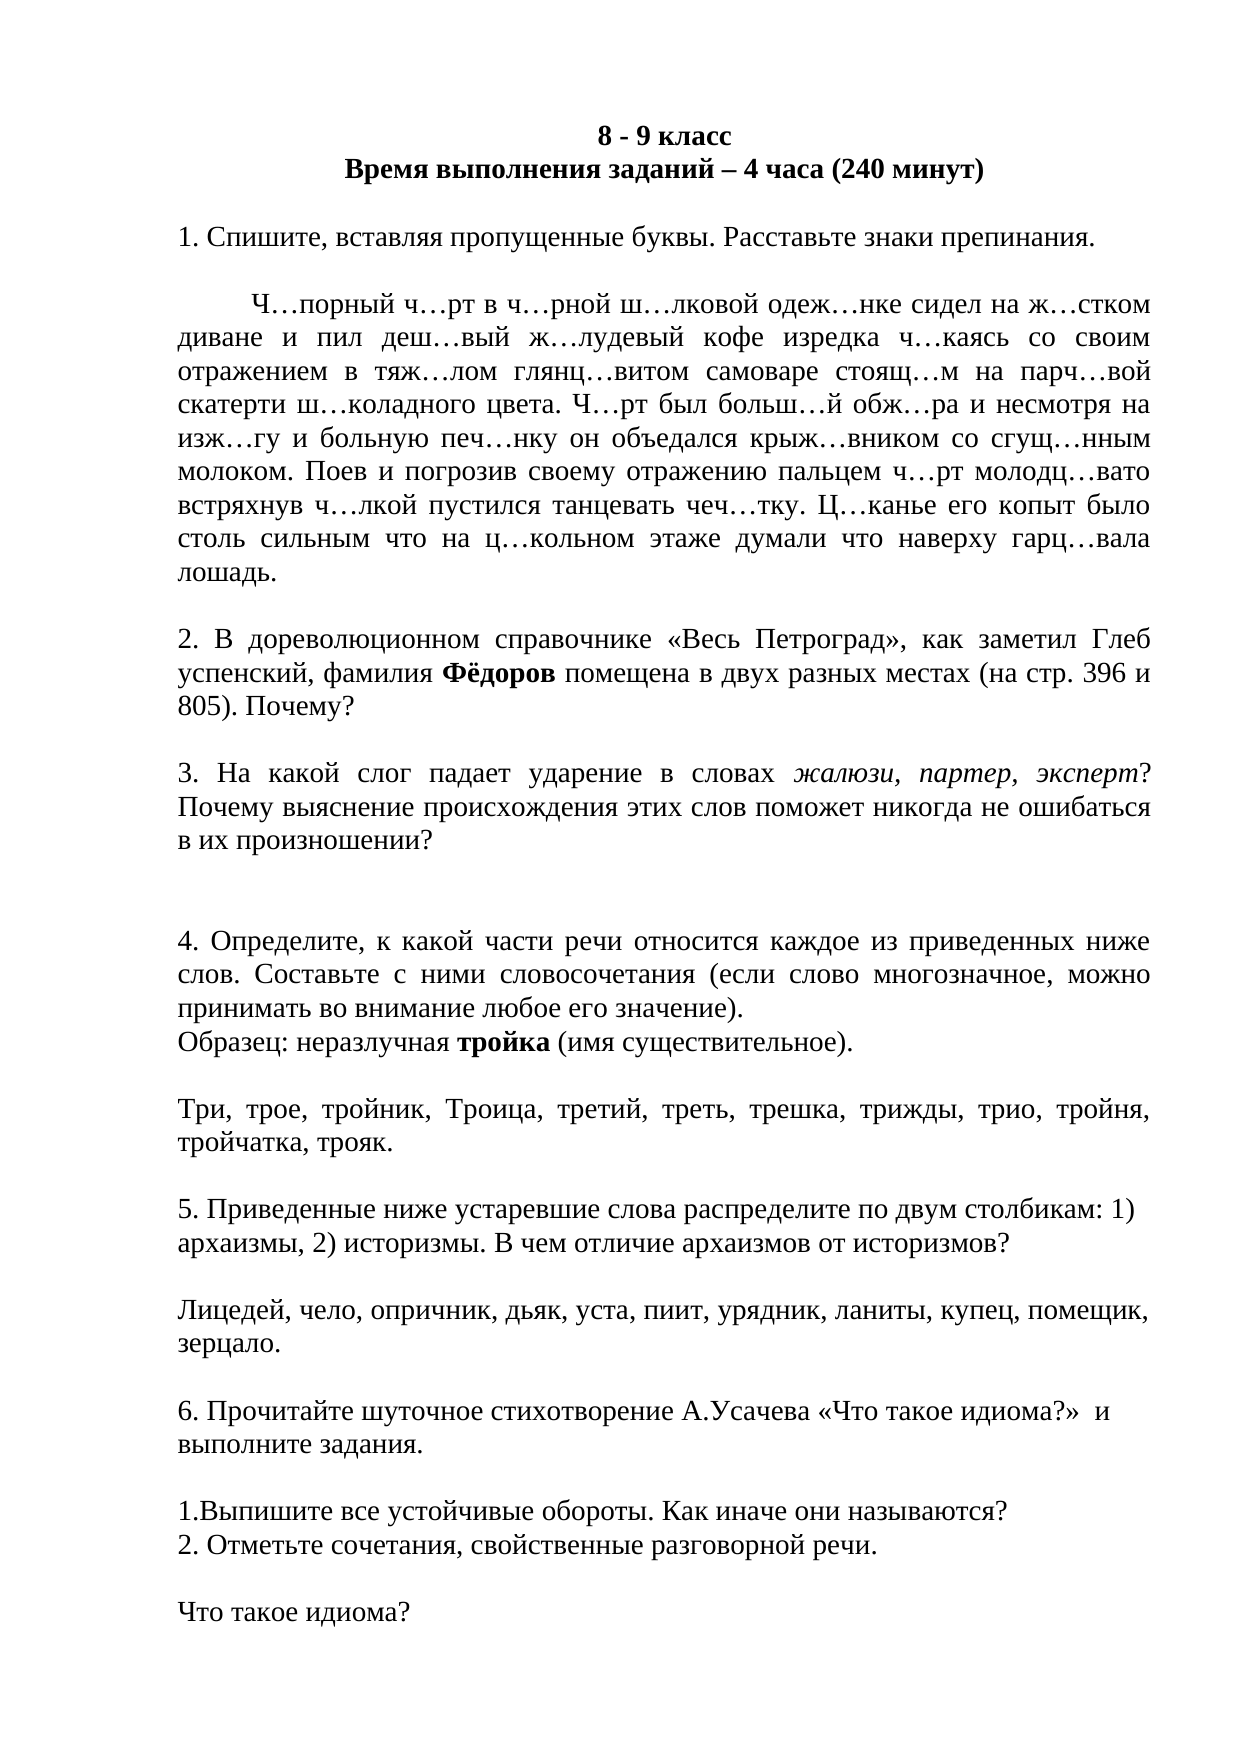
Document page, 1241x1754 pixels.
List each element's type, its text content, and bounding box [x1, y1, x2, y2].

text Время выполнения заданий – 4 часа (240 минут) [177, 152, 1152, 185]
text 3. На какой слог падает ударение в словах жалюзи, партер, эксперт? Почему выяснение происхождения этих слов поможет никогда не ошибаться в их произношении? [177, 755, 1152, 856]
text Образец: неразлучная тройка (имя существительное). [177, 1024, 1152, 1057]
text Что такое идиома? [177, 1594, 1152, 1627]
text Лицедей, чело, опричник, дьяк, уста, пиит, урядник, ланиты, купец, помещик, зерцало. [177, 1292, 1152, 1359]
text Ч…порный ч…рт в ч…рной ш…лковой одеж…нке сидел на ж…стком диване и пил деш…вый ж…лудевый кофе изредка ч…каясь со своим отражением в тяж…лом глянц…витом самоваре стоящ…м на парч…вой скатерти ш…коладного цвета. Ч…рт был больш…й обж…ра и несмотря на изж…гу и больную печ…нку он объедался крыж…вником со сгущ…нным молоком. Поев и погрозив своему отражению пальцем ч…рт молодц…вато встряхнув ч…лкой пустился танцевать чеч…тку. Ц…канье его копыт было столь сильным что на ц…кольном этаже думали что наверху гарц…вала лошадь. [177, 286, 1152, 588]
text 6. Прочитайте шуточное стихотворение А.Усачева «Что такое идиома?» и выполните задания. [177, 1393, 1152, 1460]
text Три, трое, тройник, Троица, третий, треть, трешка, трижды, трио, тройня, тройчатка, трояк. [177, 1091, 1152, 1158]
text 1. Спишите, вставляя пропущенные буквы. Расставьте знаки препинания. [177, 219, 1152, 252]
text 8 - 9 класс [177, 118, 1152, 152]
text 2. Отметьте сочетания, свойственные разговорной речи. [177, 1527, 1152, 1560]
text 5. Приведенные ниже устаревшие слова распределите по двум столбикам: 1) архаизмы, 2) историзмы. В чем отличие архаизмов от историзмов? [177, 1191, 1152, 1258]
text 1.Выпишите все устойчивые обороты. Как иначе они называются? [177, 1493, 1152, 1527]
text 2. В дореволюционном справочнике «Весь Петроград», как заметил Глеб успенский, фамилия Фёдоров помещена в двух разных местах (на стр. 396 и 805). Почему? [177, 621, 1152, 722]
text 4. Определите, к какой части речи относится каждое из приведенных ниже слов. Составьте с ними словосочетания (если слово многозначное, можно принимать во внимание любое его значение). [177, 923, 1152, 1024]
